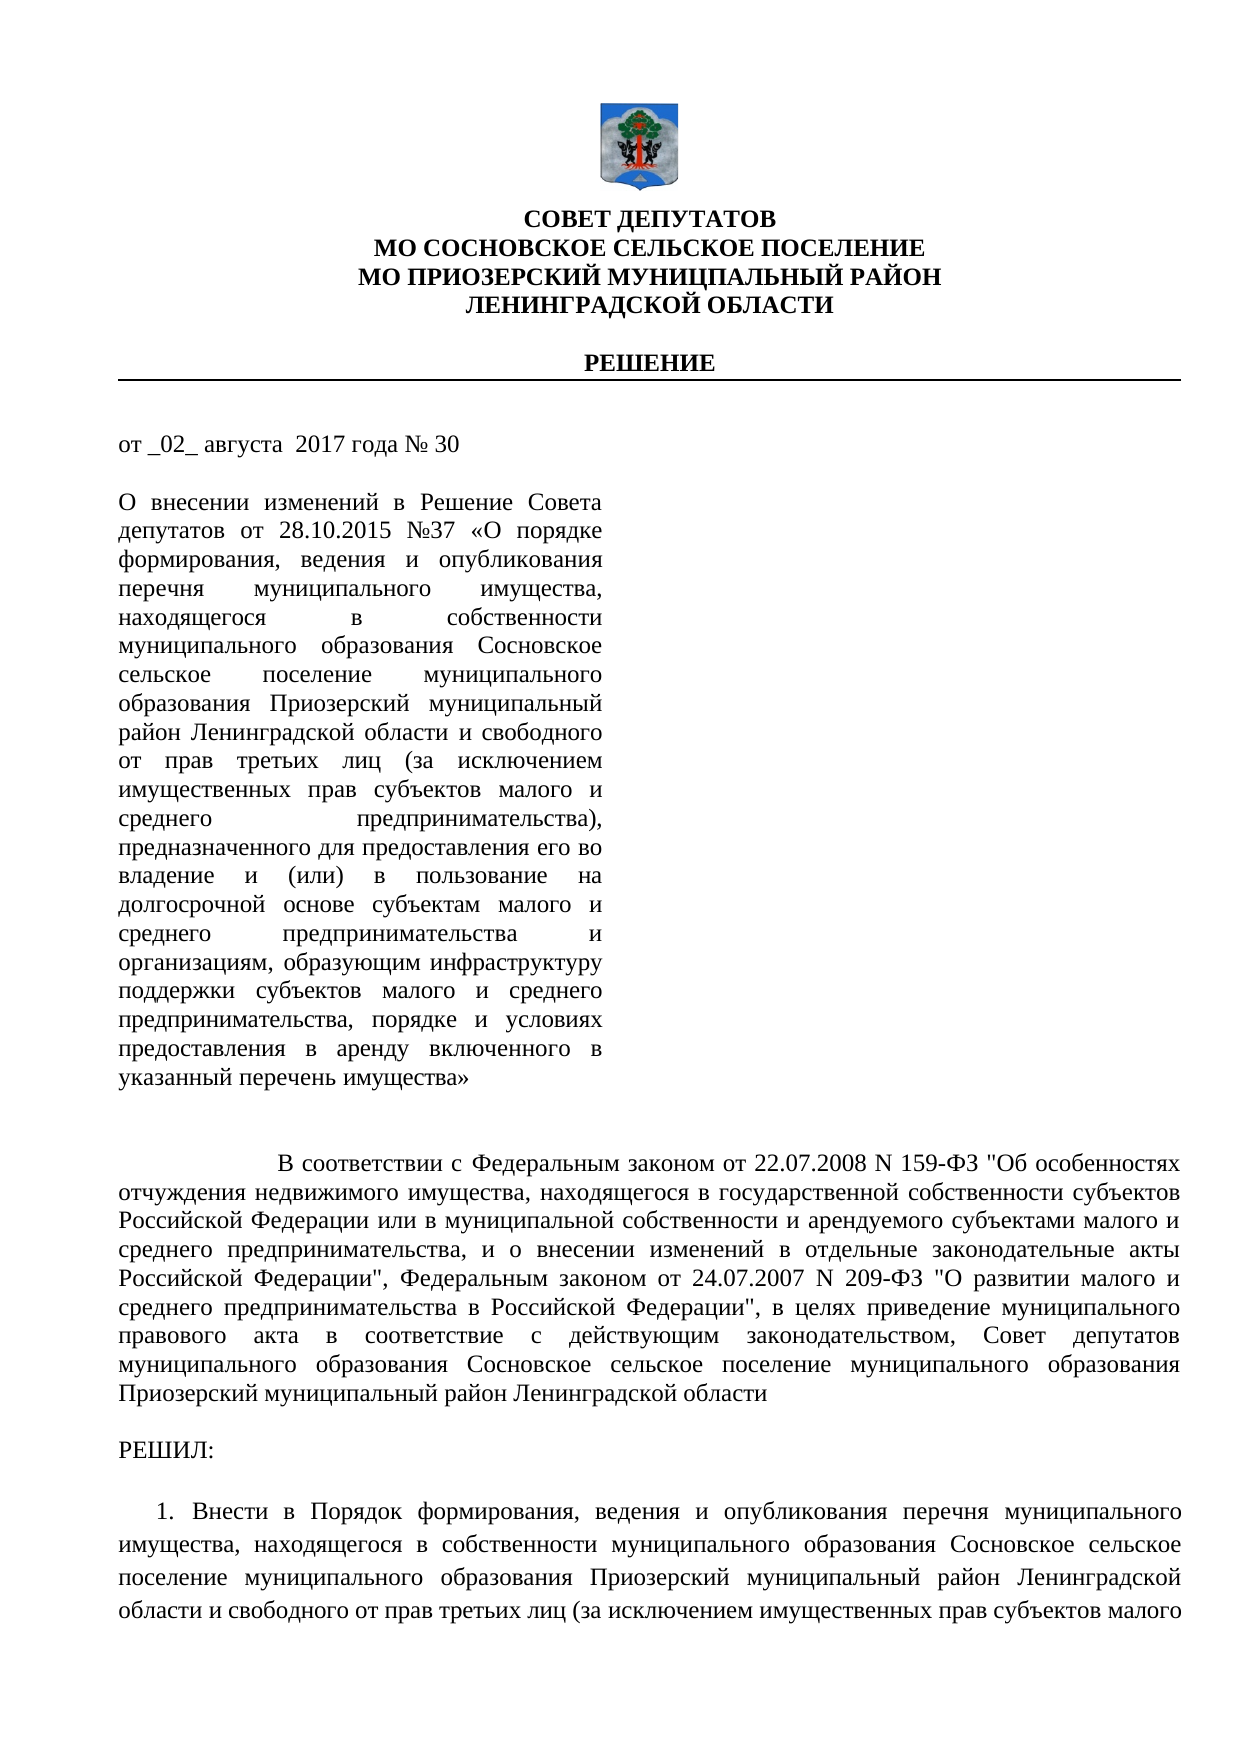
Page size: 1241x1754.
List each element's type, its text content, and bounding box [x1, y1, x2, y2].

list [118, 1493, 1182, 1625]
text РЕШЕНИЕ [118, 348, 1181, 379]
text МО ПРИОЗЕРСКИЙ МУНИЦПАЛЬНЫЙ РАЙОН [118, 262, 1181, 291]
picture [600, 103, 679, 191]
text ЛЕНИНГРАДСКОЙ ОБЛАСТИ [118, 291, 1181, 319]
text В соответствии с Федеральным законом от 22.07.2008 N 159-ФЗ "Об особенностях отчуждения недвижимого имущества, находящегося в государственной собственности субъектов Российской Федерации или в муниципальной собственности и арендуемого субъектами малого и среднего предпринимательства, и о внесении изменений в отдельные законодательные акты Российской Федерации", Федеральным законом от 24.07.2007 N 209-ФЗ "О развитии малого и среднего предпринимательства в Российской Федерации", в целях приведение муниципального правового акта в соответствие с действующим законодательством, Совет депутатов муниципального образования Сосновское сельское поселение муниципального образования Приозерский муниципальный район Ленинградской области [118, 1148, 1181, 1407]
text РЕШИЛ: [118, 1435, 1181, 1464]
title О внесении изменений в Решение Совета депутатов от 28.10.2015 №37 «О порядке формирования, ведения и опубликования перечня муниципального имущества, находящегося в собственности муниципального образования Сосновское сельское поселение муниципального образования Приозерский муниципальный район Ленинградской области и свободного от прав третьих лиц (за исключением имущественных прав субъектов малого и среднего предпринимательства), предназначенного для предоставления его во владение и (или) в пользование на долгосрочной основе субъектам малого и среднего предпринимательства и организациям, образующим инфраструктуру поддержки субъектов малого и среднего предпринимательства, порядке и условиях предоставления в аренду включенного в указанный перечень имущества» [118, 487, 602, 1090]
text СОВЕТ ДЕПУТАТОВ [118, 204, 1181, 233]
title от _02_ августа 2017 года № 30 [118, 429, 561, 458]
text МО СОСНОВСКОЕ СЕЛЬСКОЕ ПОСЕЛЕНИЕ [118, 233, 1181, 262]
